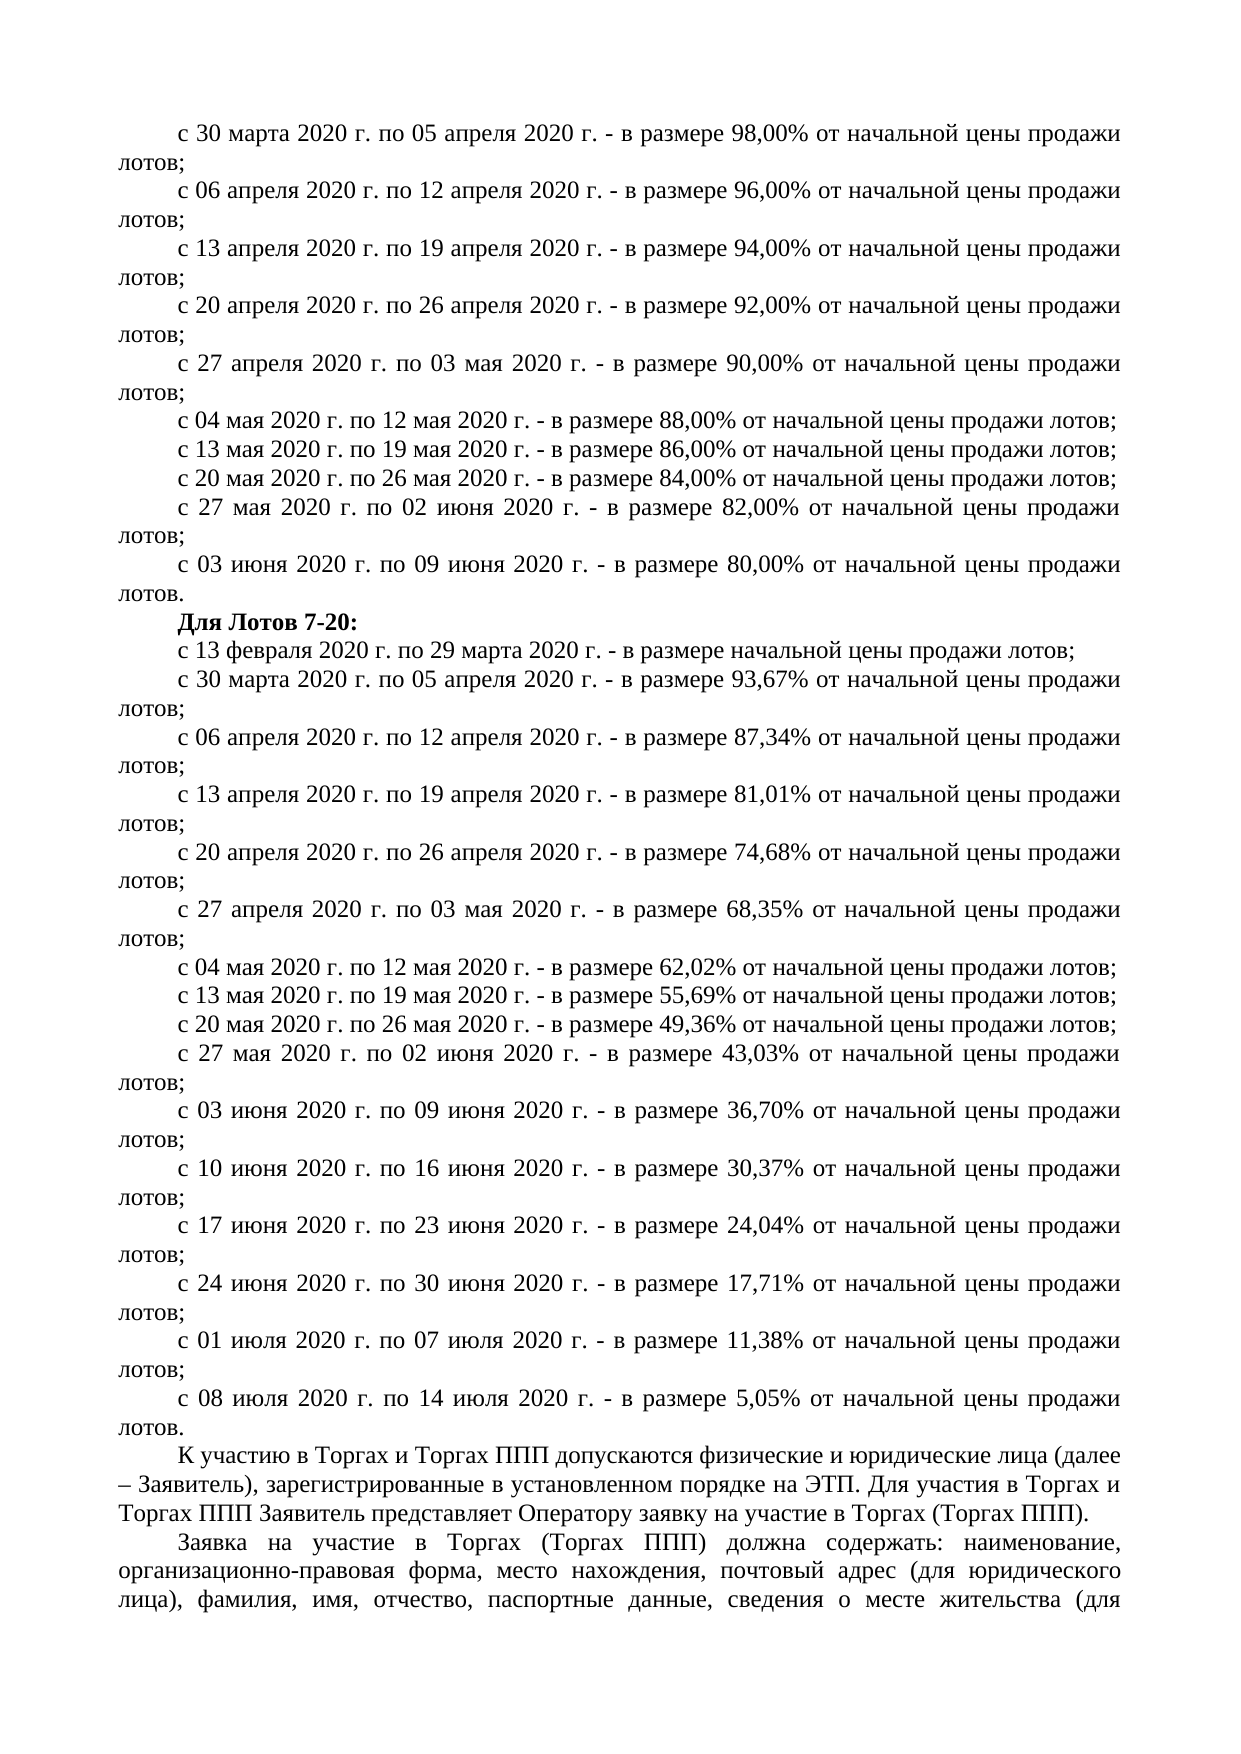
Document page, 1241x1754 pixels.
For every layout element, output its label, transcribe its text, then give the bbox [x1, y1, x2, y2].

text Для Лотов 7-20: [118, 607, 1122, 636]
text с 24 июня 2020 г. по 30 июня 2020 г. - в размере 17,71% от начальной цены продажи лотов; [118, 1268, 1122, 1326]
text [118, 1527, 1122, 1613]
text с 04 мая 2020 г. по 12 мая 2020 г. - в размере 62,02% от начальной цены продажи лотов; [118, 952, 1122, 981]
text с 13 апреля 2020 г. по 19 апреля 2020 г. - в размере 94,00% от начальной цены продажи лотов; [118, 233, 1122, 291]
text с 13 февраля 2020 г. по 29 марта 2020 г. - в размере начальной цены продажи лотов; [118, 636, 1122, 664]
text с 20 мая 2020 г. по 26 мая 2020 г. - в размере 49,36% от начальной цены продажи лотов; [118, 1009, 1122, 1038]
text с 13 мая 2020 г. по 19 мая 2020 г. - в размере 86,00% от начальной цены продажи лотов; [118, 434, 1122, 463]
text с 27 мая 2020 г. по 02 июня 2020 г. - в размере 82,00% от начальной цены продажи лотов; [118, 492, 1122, 549]
text с 10 июня 2020 г. по 16 июня 2020 г. - в размере 30,37% от начальной цены продажи лотов; [118, 1153, 1122, 1211]
text с 30 марта 2020 г. по 05 апреля 2020 г. - в размере 98,00% от начальной цены продажи лотов; [118, 118, 1122, 176]
text с 06 апреля 2020 г. по 12 апреля 2020 г. - в размере 96,00% от начальной цены продажи лотов; [118, 176, 1122, 233]
text с 20 апреля 2020 г. по 26 апреля 2020 г. - в размере 92,00% от начальной цены продажи лотов; [118, 291, 1122, 348]
text с 20 апреля 2020 г. по 26 апреля 2020 г. - в размере 74,68% от начальной цены продажи лотов; [118, 837, 1122, 894]
text с 08 июля 2020 г. по 14 июля 2020 г. - в размере 5,05% от начальной цены продажи лотов. [118, 1383, 1122, 1441]
text с 27 апреля 2020 г. по 03 мая 2020 г. - в размере 90,00% от начальной цены продажи лотов; [118, 348, 1122, 406]
text с 01 июля 2020 г. по 07 июля 2020 г. - в размере 11,38% от начальной цены продажи лотов; [118, 1326, 1122, 1383]
text с 13 апреля 2020 г. по 19 апреля 2020 г. - в размере 81,01% от начальной цены продажи лотов; [118, 779, 1122, 837]
text с 27 мая 2020 г. по 02 июня 2020 г. - в размере 43,03% от начальной цены продажи лотов; [118, 1038, 1122, 1096]
text с 03 июня 2020 г. по 09 июня 2020 г. - в размере 80,00% от начальной цены продажи лотов. [118, 549, 1122, 607]
text К участию в Торгах и Торгах ППП допускаются физические и юридические лица (далее – Заявитель), зарегистрированные в установленном порядке на ЭТП. Для участия в Торгах и Торгах ППП Заявитель представляет Оператору заявку на участие в Торгах (Торгах ППП). [118, 1441, 1122, 1527]
text с 13 мая 2020 г. по 19 мая 2020 г. - в размере 55,69% от начальной цены продажи лотов; [118, 981, 1122, 1009]
text с 20 мая 2020 г. по 26 мая 2020 г. - в размере 84,00% от начальной цены продажи лотов; [118, 463, 1122, 492]
text с 04 мая 2020 г. по 12 мая 2020 г. - в размере 88,00% от начальной цены продажи лотов; [118, 406, 1122, 434]
text с 06 апреля 2020 г. по 12 апреля 2020 г. - в размере 87,34% от начальной цены продажи лотов; [118, 722, 1122, 779]
text с 17 июня 2020 г. по 23 июня 2020 г. - в размере 24,04% от начальной цены продажи лотов; [118, 1211, 1122, 1268]
text с 30 марта 2020 г. по 05 апреля 2020 г. - в размере 93,67% от начальной цены продажи лотов; [118, 664, 1122, 722]
text с 03 июня 2020 г. по 09 июня 2020 г. - в размере 36,70% от начальной цены продажи лотов; [118, 1096, 1122, 1153]
text с 27 апреля 2020 г. по 03 мая 2020 г. - в размере 68,35% от начальной цены продажи лотов; [118, 894, 1122, 952]
